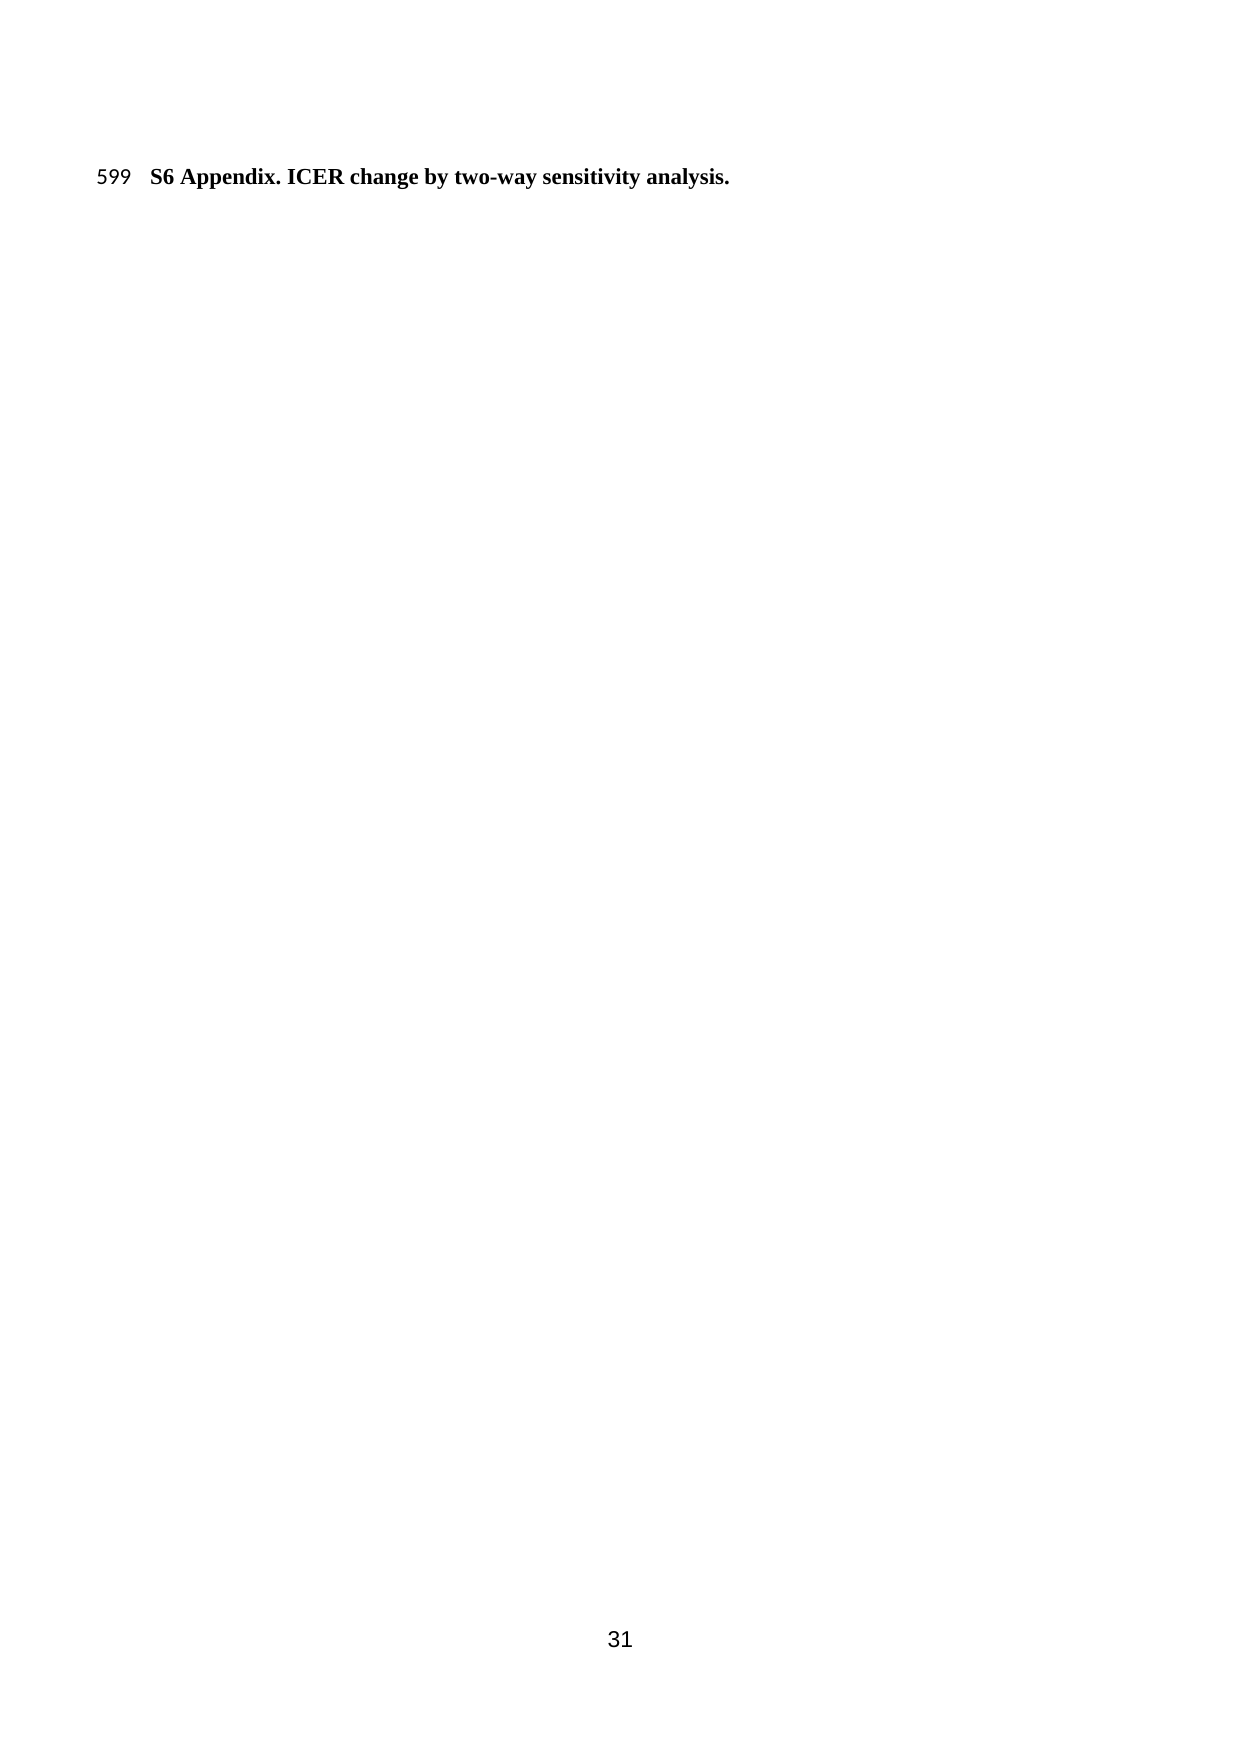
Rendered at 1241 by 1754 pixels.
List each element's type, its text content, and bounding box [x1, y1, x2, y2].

text S6 Appendix. ICER change by two-way sensitivity analysis. [150, 161, 1090, 192]
